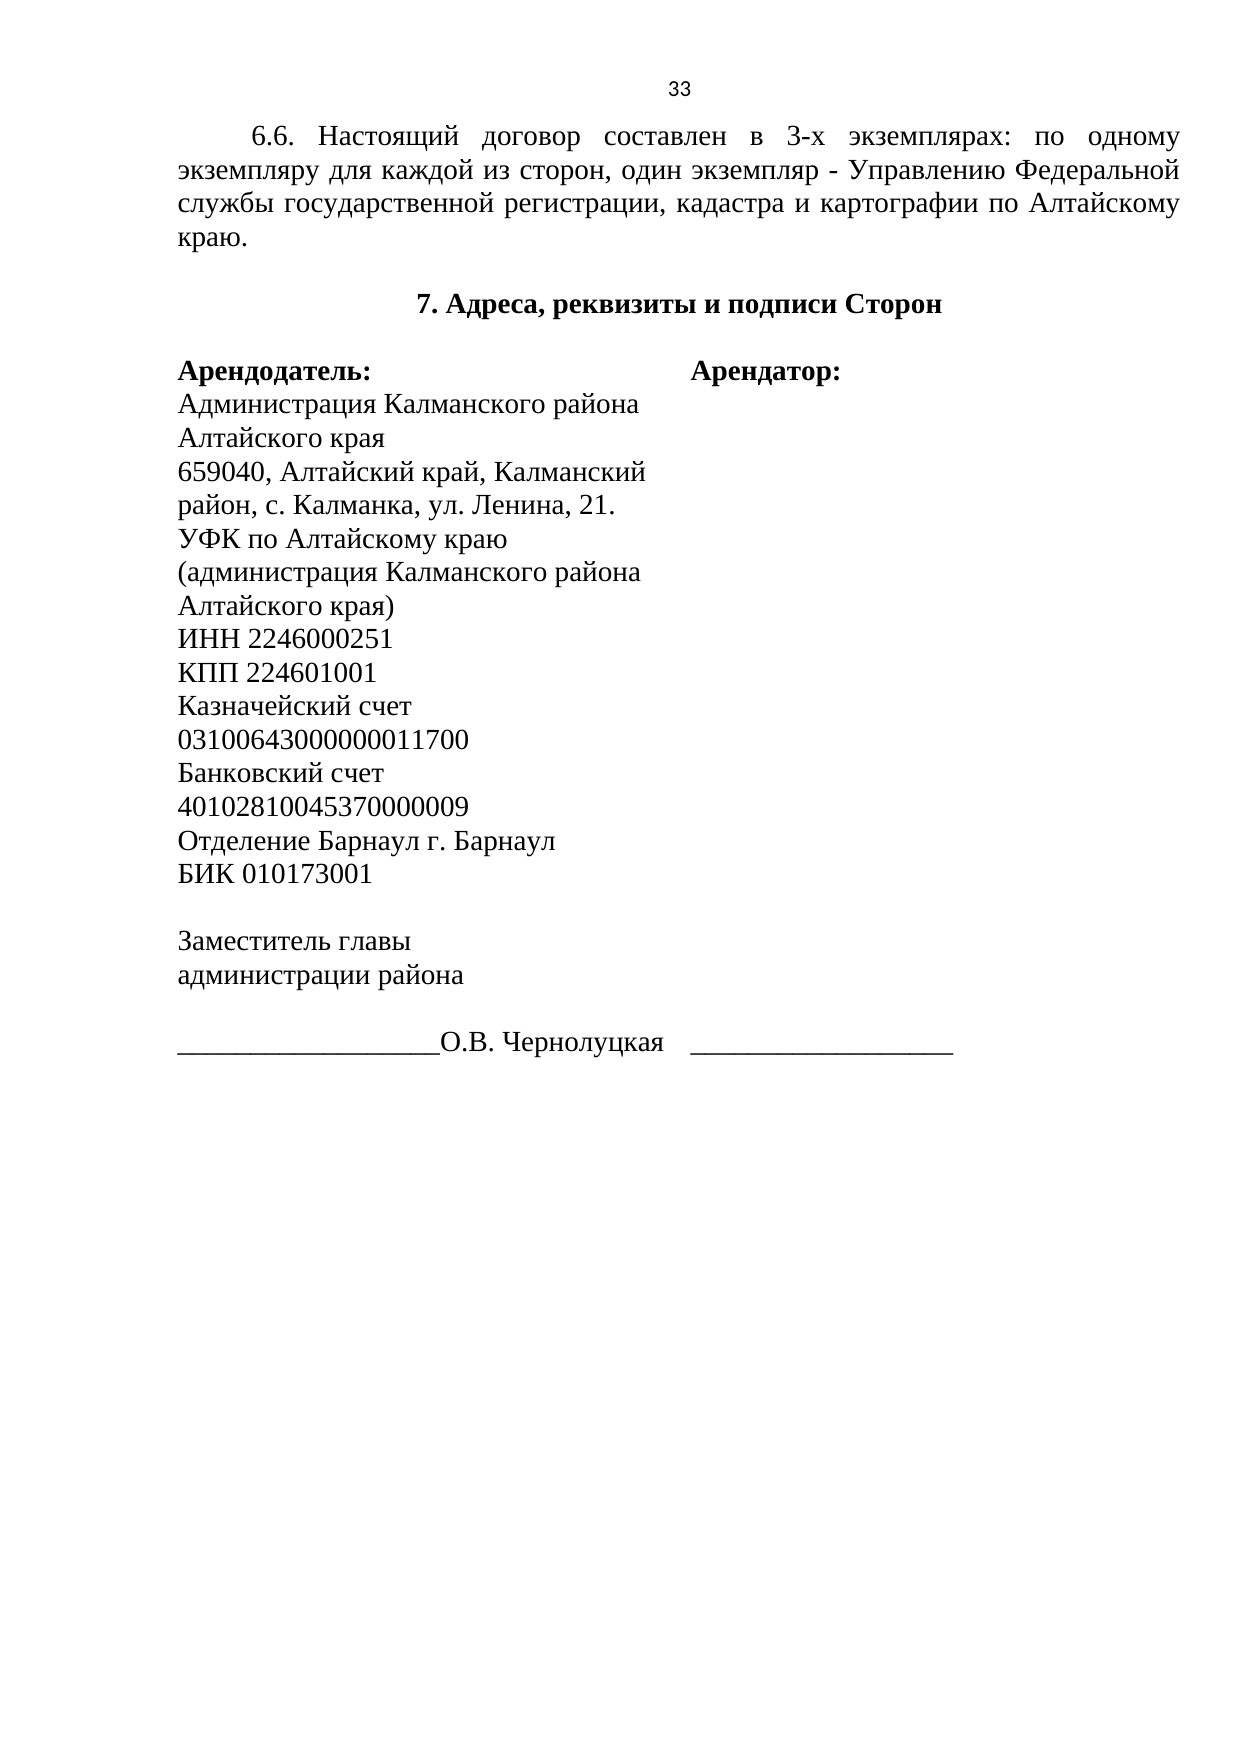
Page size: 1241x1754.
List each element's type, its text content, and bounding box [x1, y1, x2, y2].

text 6.6. Настоящий договор составлен в 3-х экземплярах: по одному экземпляру для каждой из сторон, один экземпляр - Управлению Федеральной службы государственной регистрации, кадастра и картографии по Алтайскому краю. [177, 118, 1181, 252]
table_header Арендодатель: Администрация Калманского района Алтайского края 659040, Алтайский край, Калманский район, с. Калманка, ул. Ленина, 21. УФК по Алтайскому краю (администрация Калманского района Алтайского края) ИНН 2246000251 КПП 224601001 Казначейский счет 03100643000000011700 Банковский счет 40102810045370000009 Отделение Барнаул г. Барнаул БИК 010173001 Заместитель главы администрации района __________________О.В. Чернолуцкая [166, 353, 679, 1057]
text 7. Адреса, реквизиты и подписи Сторон [177, 286, 1181, 319]
table_header Арендатор: __________________ [679, 353, 1192, 1057]
